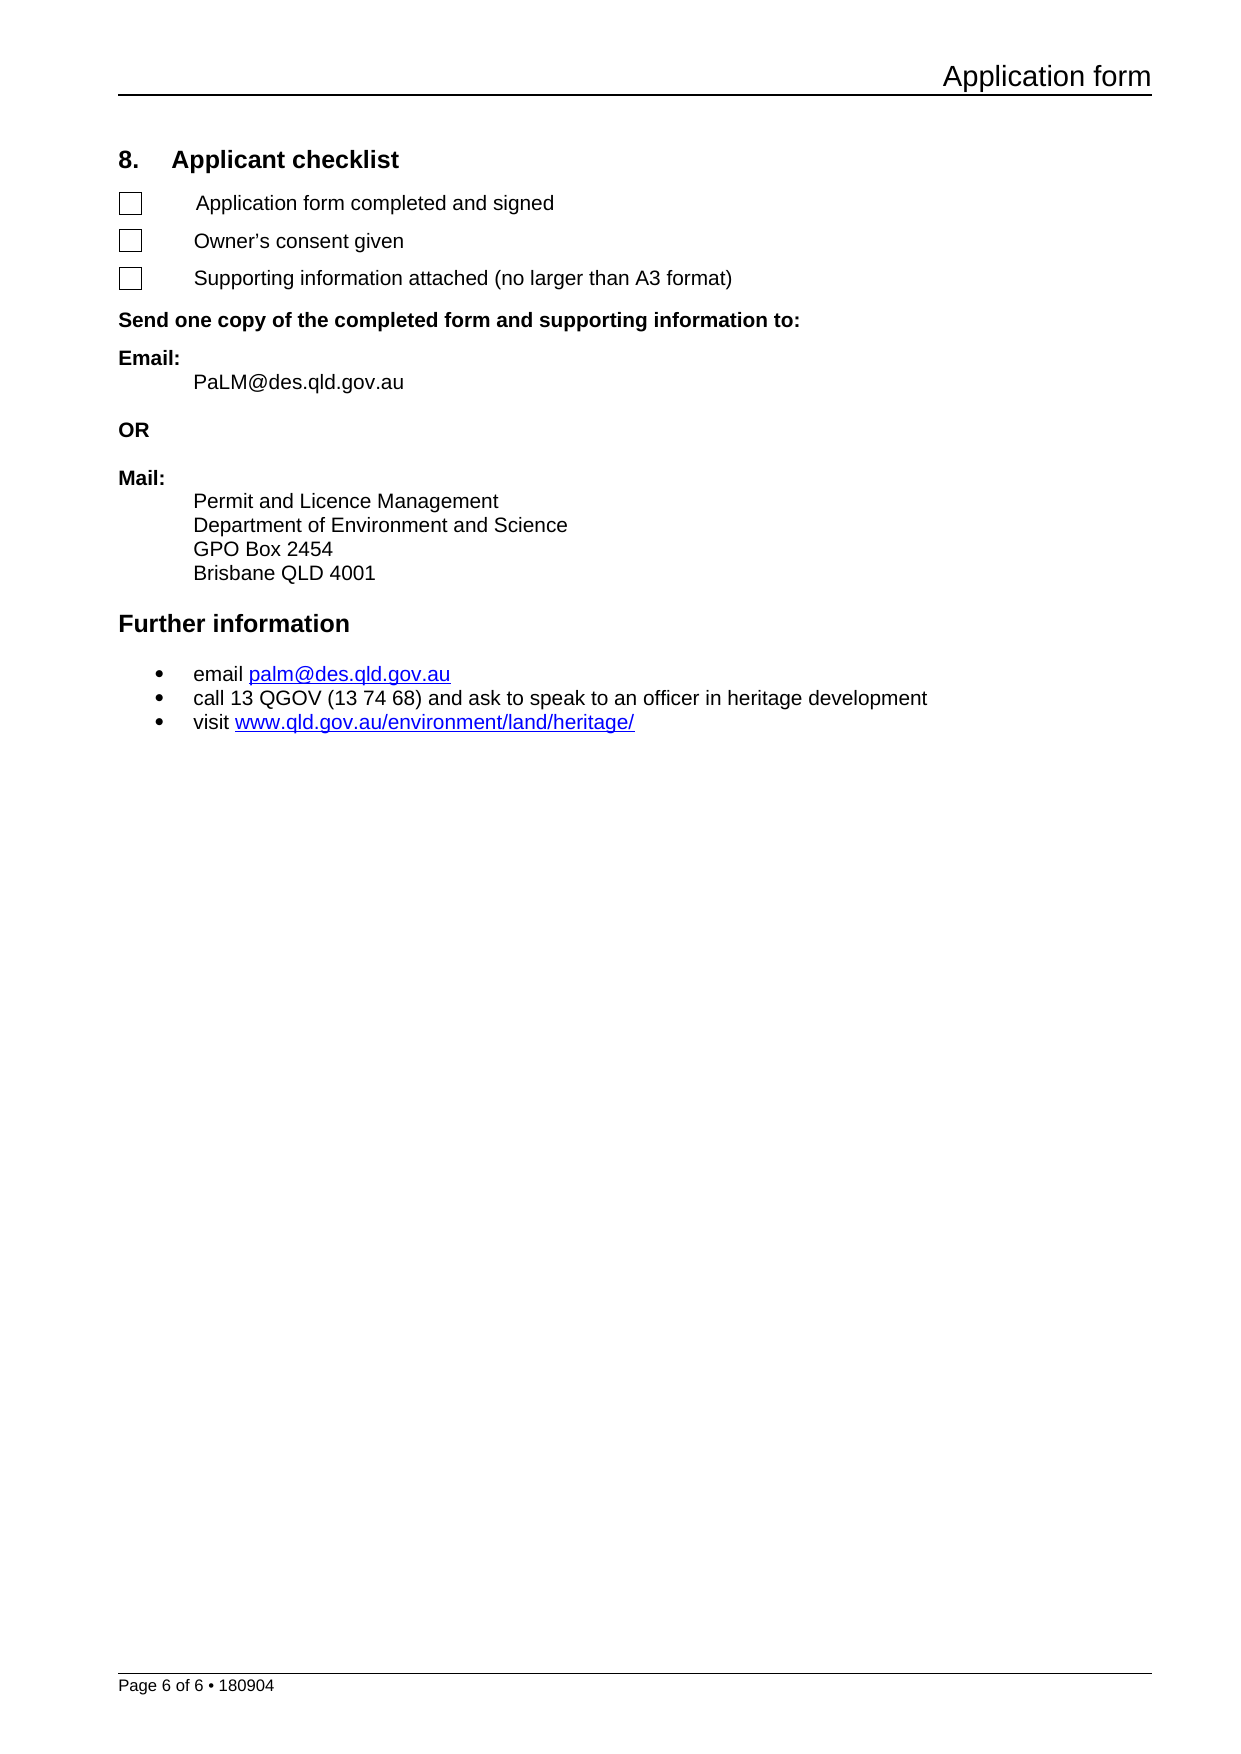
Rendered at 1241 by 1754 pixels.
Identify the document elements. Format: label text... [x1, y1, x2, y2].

list email palm@des.qld.gov.au [156, 662, 1152, 686]
text Further information [118, 609, 1152, 662]
text Brisbane QLD 4001 [193, 561, 1152, 585]
text Supporting information attached (no larger than A3 format) [118, 262, 1138, 291]
text GPO Box 2454 [193, 537, 1152, 561]
text Application form completed and signed [118, 187, 1138, 216]
subtitle 8. Applicant checklist [118, 146, 1152, 175]
text OR [118, 417, 1152, 441]
list call 13 QGOV (13 74 68) and ask to speak to an officer in heritage development [156, 686, 1152, 710]
text Send one copy of the completed form and supporting information to: [118, 304, 1152, 333]
text Mail: [118, 465, 1152, 489]
text Email: [118, 346, 1152, 369]
text Permit and Licence Management [193, 489, 1152, 513]
text PaLM@des.qld.gov.au [193, 369, 1152, 393]
text Department of Environment and Science [193, 513, 1152, 537]
text Owner’s consent given [118, 225, 1138, 254]
list visit www.qld.gov.au/environment/land/heritage/ [156, 710, 1152, 734]
